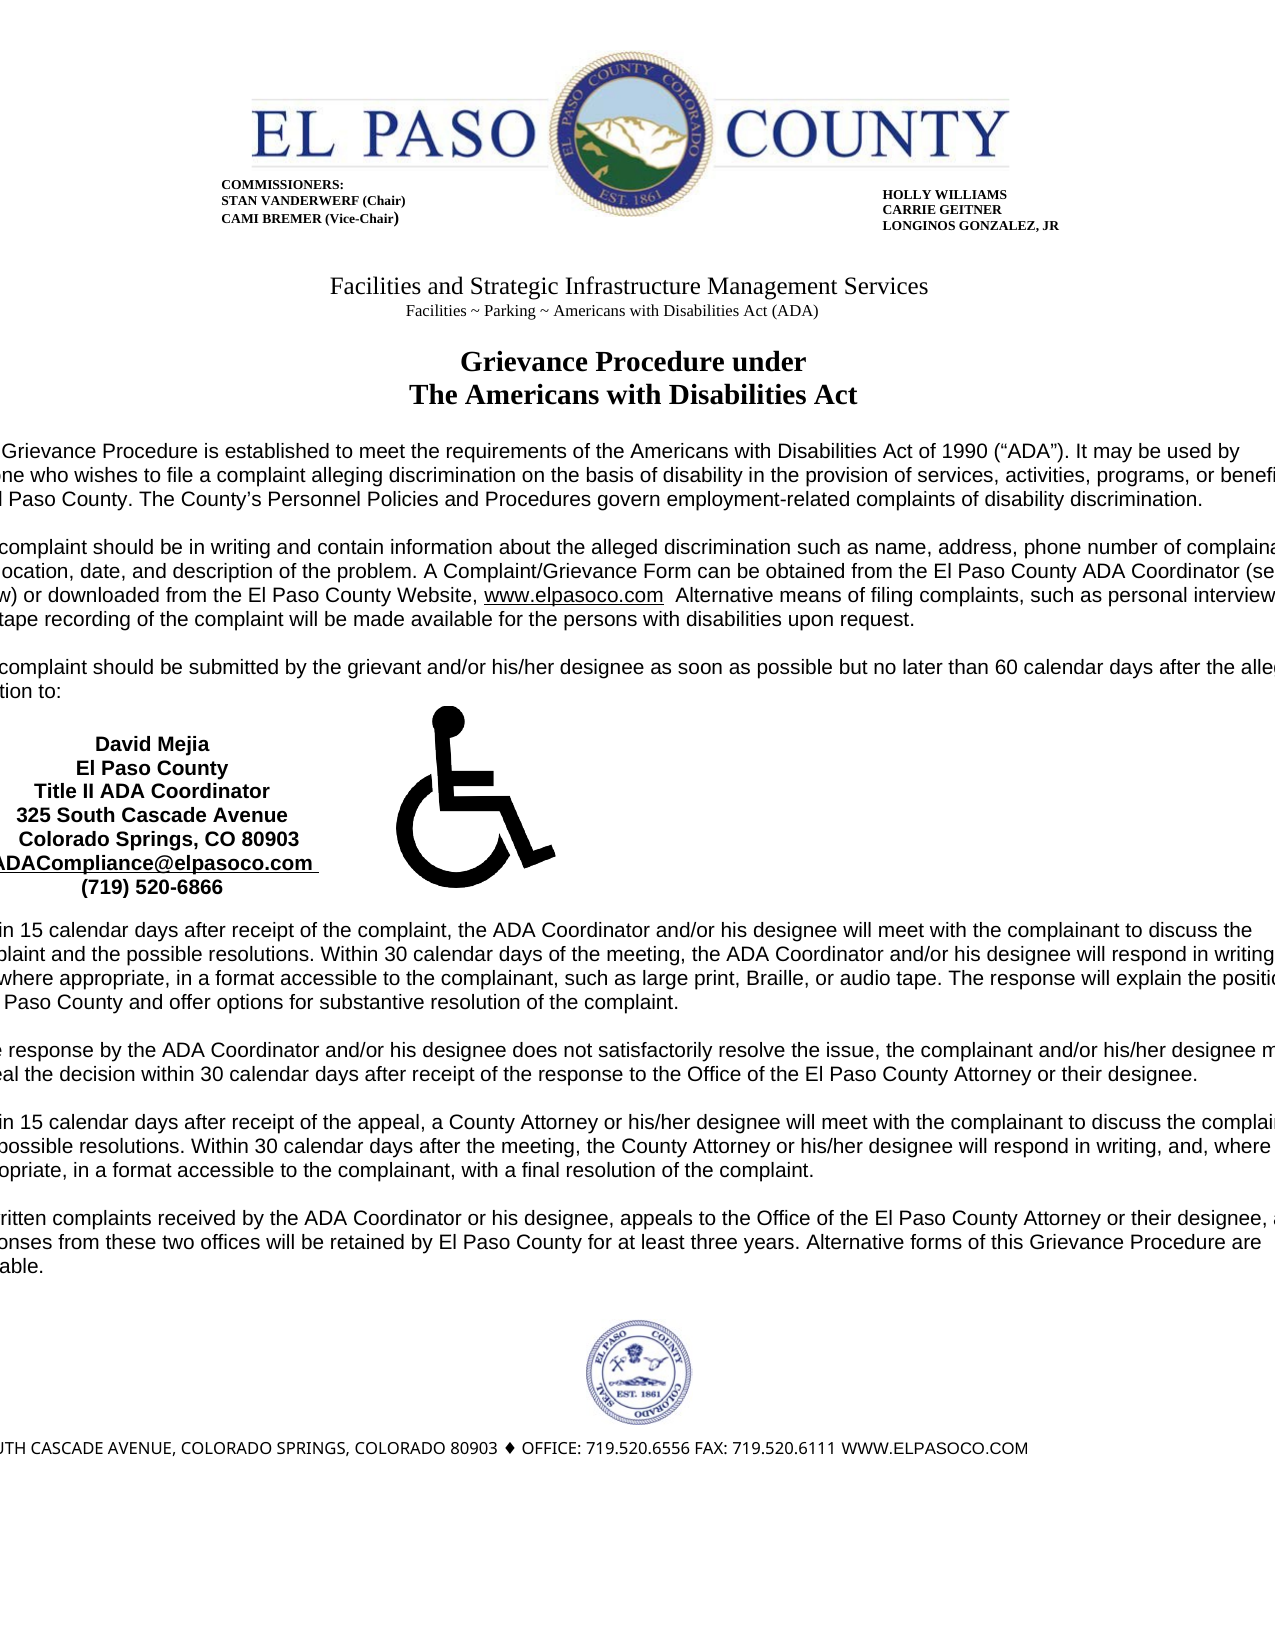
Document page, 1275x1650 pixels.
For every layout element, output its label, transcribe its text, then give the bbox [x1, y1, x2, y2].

text This Grievance Procedure is established to meet the requirements of the Americans with Disabilities Act of 1990 (“ADA”). It may be used by anyone who wishes to file a complaint alleging discrimination on the basis of disability in the provision of services, activities, programs, or benefits by El Paso County. The County’s Personnel Policies and Procedures govern employment-related complaints of disability discrimination. [0, 439, 1275, 511]
text CAMI BREMER (Vice-Chair) [221, 208, 458, 227]
text HOLLY WILLIAMS CARRIE GEITNER LONGINOS GONZALEZ, JR [882, 186, 1062, 233]
text If the response by the ADA Coordinator and/or his designee does not satisfactorily resolve the issue, the complainant and/or his/her designee may appeal the decision within 30 calendar days after receipt of the response to the Office of the El Paso County Attorney or their designee. [0, 1038, 1275, 1086]
picture [251, 50, 1010, 217]
text Within 15 calendar days after receipt of the complaint, the ADA Coordinator and/or his designee will meet with the complainant to discuss the complaint and the possible resolutions. Within 30 calendar days of the meeting, the ADA Coordinator and/or his designee will respond in writing, and where appropriate, in a format accessible to the complainant, such as large print, Braille, or audio tape. The response will explain the position of El Paso County and offer options for substantive resolution of the complaint. [0, 918, 1275, 1014]
text The complaint should be submitted by the grievant and/or his/her designee as soon as possible but no later than 60 calendar days after the alleged violation to: [0, 654, 1275, 702]
text Grievance Procedure under [87, 344, 1179, 377]
text Facilities and Strategic Infrastructure Management Services [12, 271, 1246, 300]
text The complaint should be in writing and contain information about the alleged discrimination such as name, address, phone number of complainant and location, date, and description of the problem. A Complaint/Grievance Form can be obtained from the El Paso County ADA Coordinator (see below) or downloaded from the El Paso County Website, www.elpasoco.com Alternative means of filing complaints, such as personal interviews or a tape recording of the complaint will be made available for the persons with disabilities upon request. [0, 535, 1275, 631]
text Within 15 calendar days after receipt of the appeal, a County Attorney or his/her designee will meet with the complainant to discuss the complaint and possible resolutions. Within 30 calendar days after the meeting, the County Attorney or his/her designee will respond in writing, and, where appropriate, in a format accessible to the complainant, with a final resolution of the complaint. [0, 1110, 1275, 1182]
picture [396, 706, 556, 888]
text 325 SOUTH CASCADE AVENUE, COLORADO SPRINGS, COLORADO 80903 ♦ OFFICE: 719.520.6556 FAX: 719.520.6111 WWW.ELPASOCO.COM [0, 1328, 1275, 1459]
picture [586, 1319, 693, 1425]
text COMMISSIONERS: [221, 177, 460, 192]
text All written complaints received by the ADA Coordinator or his designee, appeals to the Office of the El Paso County Attorney or their designee, and responses from these two offices will be retained by El Paso County for at least three years. Alternative forms of this Grievance Procedure are available. [0, 1206, 1275, 1277]
text Facilities ~ Parking ~ Americans with Disabilities Act (ADA) [87, 301, 1021, 320]
text STAN VANDERWERF (Chair) [221, 192, 458, 208]
text The Americans with Disabilities Act [87, 377, 1179, 411]
